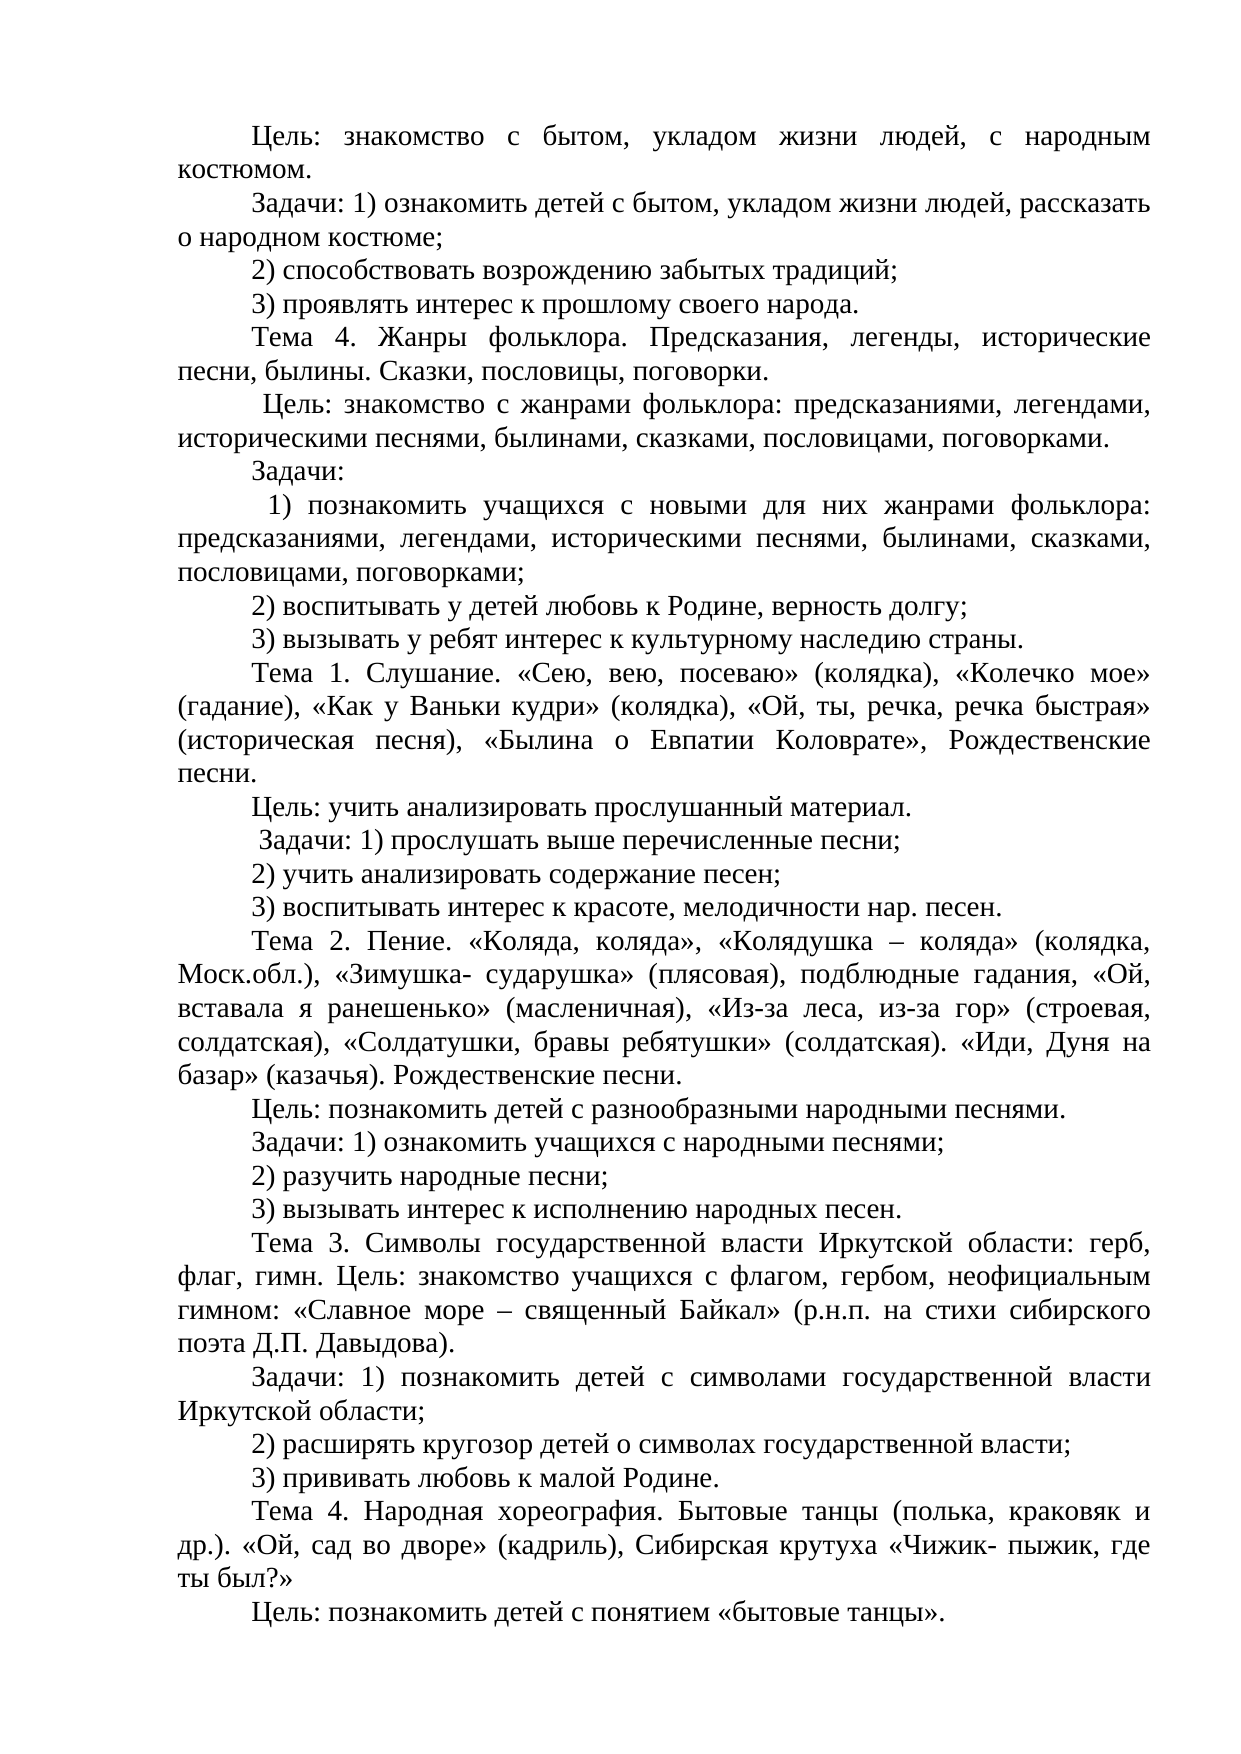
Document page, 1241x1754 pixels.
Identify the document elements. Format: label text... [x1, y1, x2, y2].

text 2) разучить народные песни; [177, 1158, 1152, 1191]
text Задачи: 1) ознакомить учащихся с народными песнями; [177, 1124, 1152, 1158]
text Цель: учить анализировать прослушанный материал. [177, 789, 1152, 822]
text Задачи: [177, 453, 1152, 487]
text 2) воспитывать у детей любовь к Родине, верность долгу; [177, 588, 1152, 621]
text 3) вызывать интерес к исполнению народных песен. [177, 1191, 1152, 1225]
text 2) способствовать возрождению забытых традиций; [177, 252, 1152, 286]
text Тема 3. Символы государственной власти Иркутской области: герб, флаг, гимн. Цель: знакомство учащихся с флагом, гербом, неофициальным гимном: «Славное море – священный Байкал» (р.н.п. на стихи сибирского поэта Д.П. Давыдова). [177, 1225, 1152, 1359]
text Цель: знакомство с жанрами фольклора: предсказаниями, легендами, историческими песнями, былинами, сказками, пословицами, поговорками. [177, 386, 1152, 453]
text 2) учить анализировать содержание песен; [177, 856, 1152, 889]
text Тема 2. Пение. «Коляда, коляда», «Колядушка – коляда» (колядка, Моск.обл.), «Зимушка- сударушка» (плясовая), подблюдные гадания, «Ой, вставала я ранешенько» (масленичная), «Из-за леса, из-за гор» (строевая, солдатская), «Солдатушки, бравы ребятушки» (солдатская). «Иди, Дуня на базар» (казачья). Рождественские песни. [177, 923, 1152, 1091]
text Тема 1. Слушание. «Сею, вею, посеваю» (колядка), «Колечко мое» (гадание), «Как у Ваньки кудри» (колядка), «Ой, ты, речка, речка быстрая» (историческая песня), «Былина о Евпатии Коловрате», Рождественские песни. [177, 655, 1152, 789]
text 2) расширять кругозор детей о символах государственной власти; [177, 1426, 1152, 1460]
text Цель: познакомить детей с понятием «бытовые танцы». [177, 1594, 1152, 1627]
text Тема 4. Жанры фольклора. Предсказания, легенды, исторические песни, былины. Сказки, пословицы, поговорки. [177, 319, 1152, 386]
text Задачи: 1) прослушать выше перечисленные песни; [177, 822, 1152, 856]
text 3) прививать любовь к малой Родине. [177, 1460, 1152, 1493]
text 3) воспитывать интерес к красоте, мелодичности нар. песен. [177, 889, 1152, 923]
text Задачи: 1) ознакомить детей с бытом, укладом жизни людей, рассказать о народном костюме; [177, 185, 1152, 252]
text Тема 4. Народная хореография. Бытовые танцы (полька, краковяк и др.). «Ой, сад во дворе» (кадриль), Сибирская крутуха «Чижик- пыжик, где ты был?» [177, 1493, 1152, 1594]
text Цель: познакомить детей с разнообразными народными песнями. [177, 1091, 1152, 1124]
text 1) познакомить учащихся с новыми для них жанрами фольклора: предсказаниями, легендами, историческими песнями, былинами, сказками, пословицами, поговорками; [177, 487, 1152, 588]
text 3) проявлять интерес к прошлому своего народа. [177, 286, 1152, 319]
text 3) вызывать у ребят интерес к культурному наследию страны. [177, 621, 1152, 655]
text Цель: знакомство с бытом, укладом жизни людей, с народным костюмом. [177, 118, 1152, 185]
text Задачи: 1) познакомить детей с символами государственной власти Иркутской области; [177, 1359, 1152, 1426]
